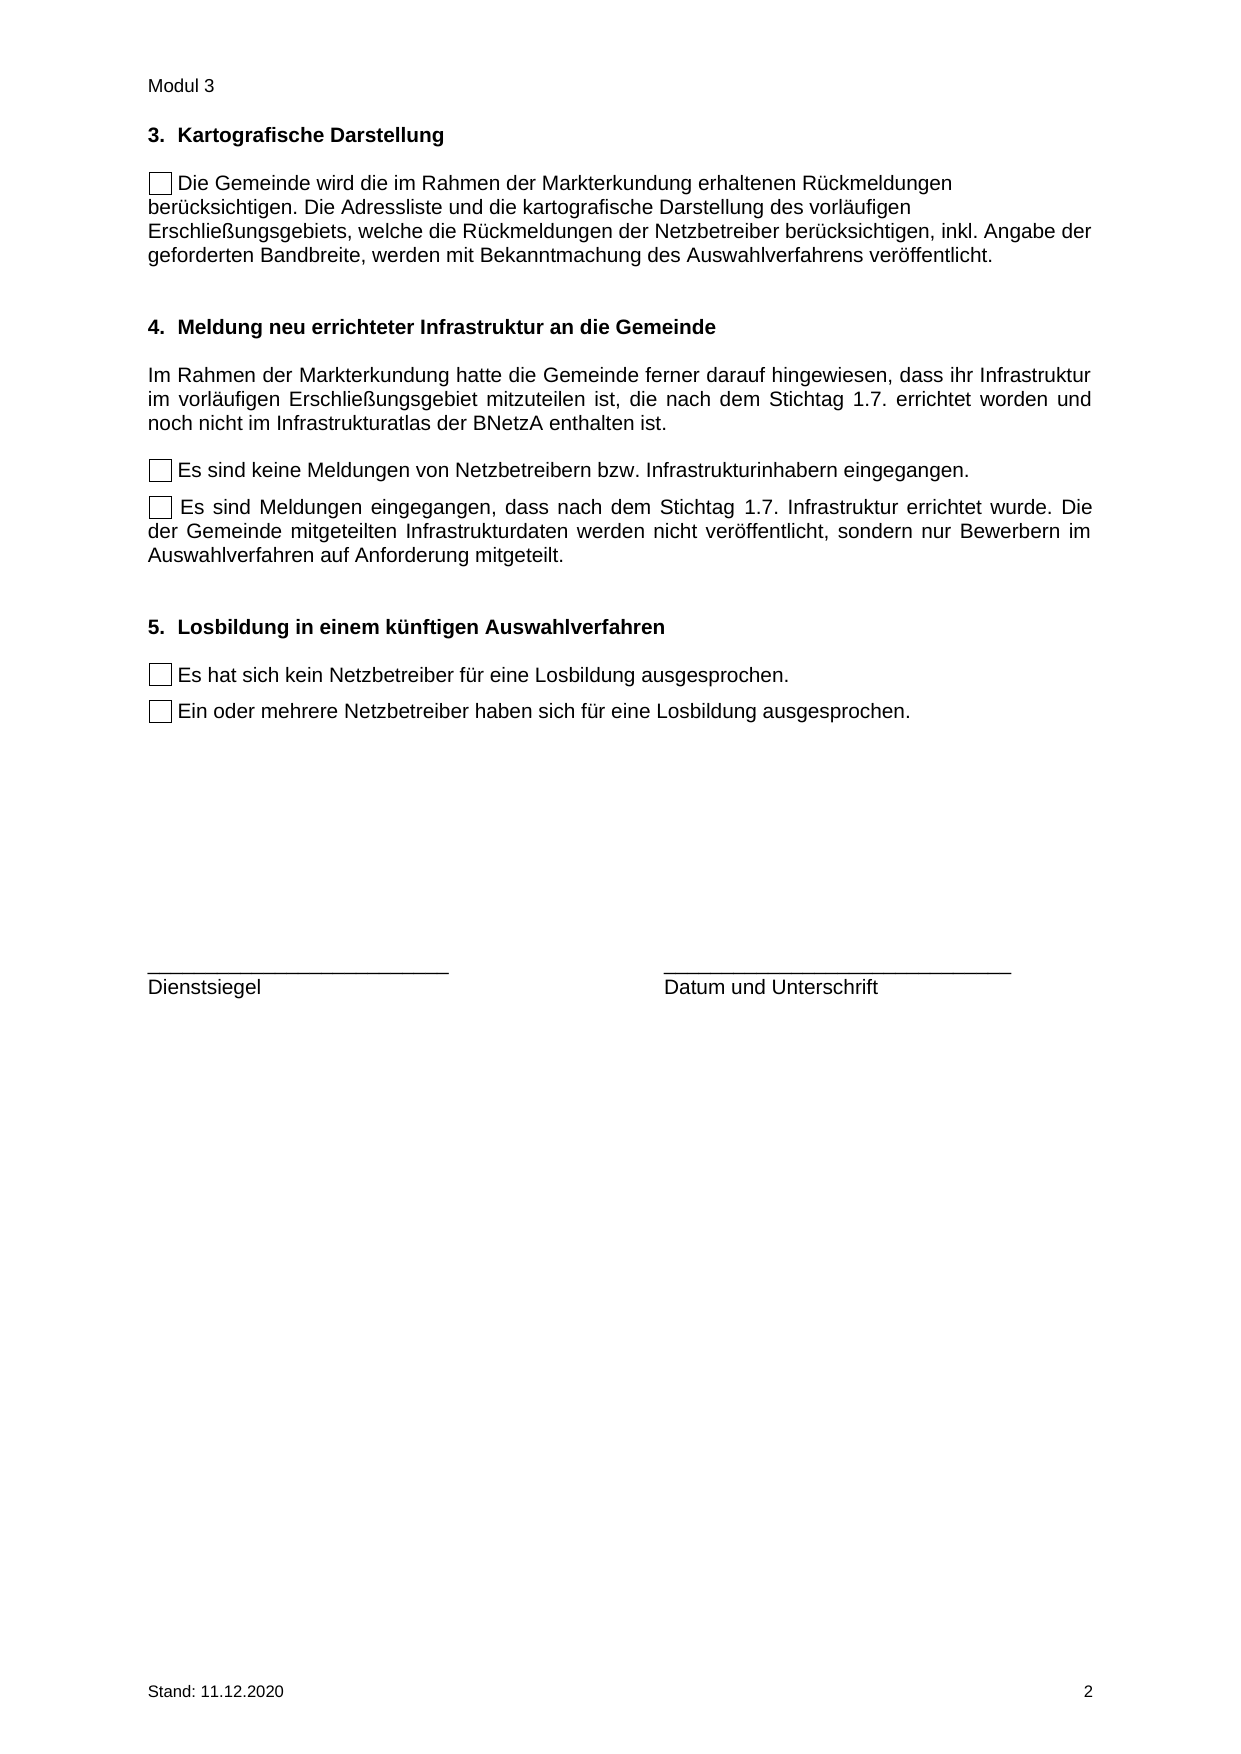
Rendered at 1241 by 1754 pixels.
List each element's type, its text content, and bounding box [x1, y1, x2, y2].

text Im Rahmen der Markterkundung hatte die Gemeinde ferner darauf hingewiesen, dass ihr Infrastruktur im vorläufigen Erschließungsgebiet mitzuteilen ist, die nach dem Stichtag 1.7. errichtet worden und noch nicht im Infrastrukturatlas der BNetzA enthalten ist. [148, 362, 1092, 434]
text Es hat sich kein Netzbetreiber für eine Losbildung ausgesprochen. [148, 662, 1092, 686]
text Die Gemeinde wird die im Rahmen der Markterkundung erhaltenen Rückmeldungen berücksichtigen. Die Adressliste und die kartografische Darstellung des vorläufigen Erschließungsgebiets, welche die Rückmeldungen der Netzbetreiber berücksichtigen, inkl. Angabe der geforderten Bandbreite, werden mit Bekanntmachung des Auswahlverfahrens veröffentlicht. [148, 171, 1092, 267]
list Losbildung in einem künftigen Auswahlverfahren [148, 614, 1092, 638]
text Es sind keine Meldungen von Netzbetreibern bzw. Infrastrukturinhabern eingegangen. [148, 458, 1092, 482]
text Dienstsiegel Datum und Unterschrift [148, 975, 1092, 999]
text Es sind Meldungen eingegangen, dass nach dem Stichtag 1.7. Infrastruktur errichtet wurde. Die der Gemeinde mitgeteilten Infrastrukturdaten werden nicht veröffentlicht, sondern nur Bewerbern im Auswahlverfahren auf Anforderung mitgeteilt. [148, 495, 1092, 567]
list Meldung neu errichteter Infrastruktur an die Gemeinde [148, 314, 1092, 338]
list Kartografische Darstellung [148, 123, 1092, 147]
text __________________________ ______________________________ [148, 951, 1092, 975]
text Ein oder mehrere Netzbetreiber haben sich für eine Losbildung ausgesprochen. [148, 699, 1092, 723]
